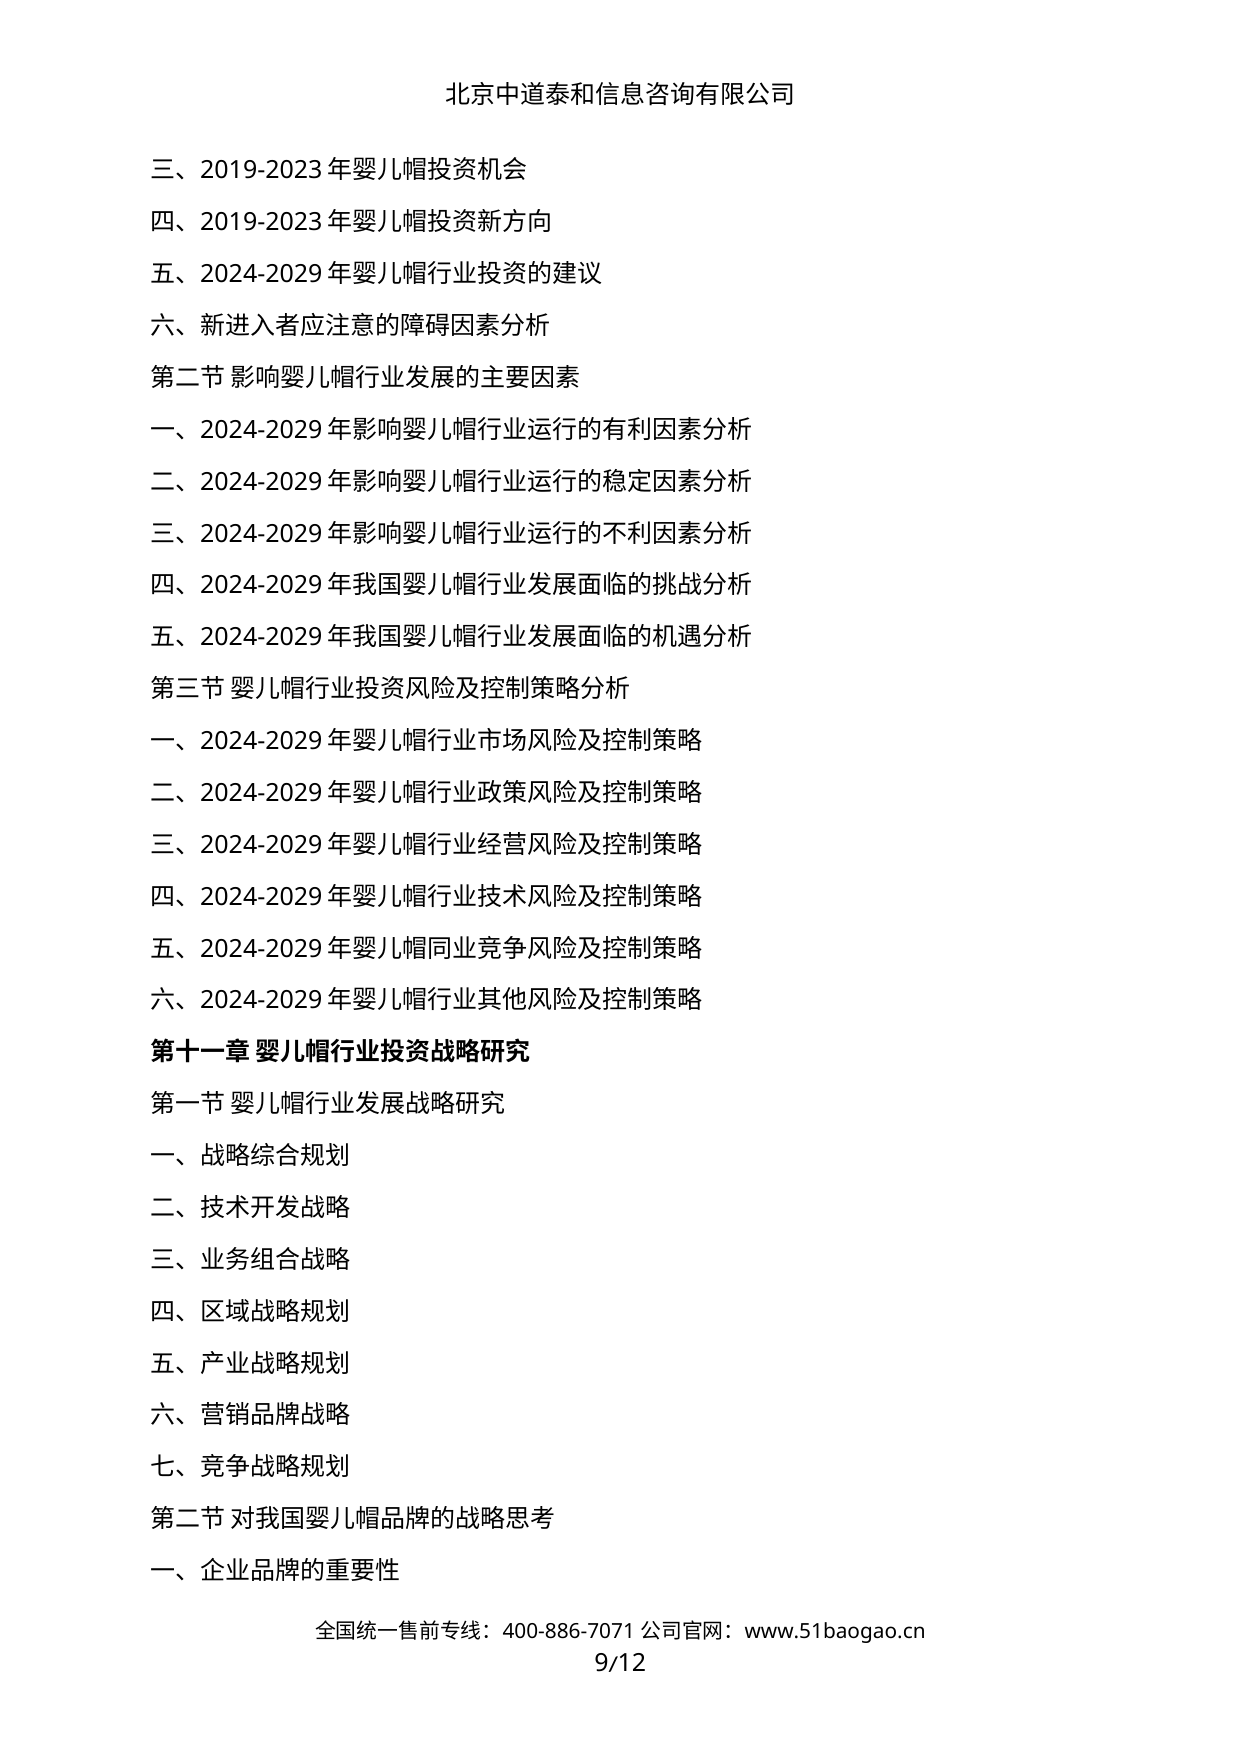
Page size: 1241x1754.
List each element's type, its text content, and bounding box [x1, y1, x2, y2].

text 六、2024-2029年婴儿帽行业其他风险及控制策略 [150, 980, 1090, 1016]
text 五、2024-2029年我国婴儿帽行业发展面临的机遇分析 [150, 617, 1090, 653]
text 三、2024-2029年影响婴儿帽行业运行的不利因素分析 [150, 513, 1090, 549]
text 四、2024-2029年婴儿帽行业技术风险及控制策略 [150, 876, 1090, 912]
text 一、2024-2029年婴儿帽行业市场风险及控制策略 [150, 721, 1090, 757]
text 二、技术开发战略 [150, 1187, 1090, 1224]
text 七、竞争战略规划 [150, 1447, 1090, 1483]
text 五、2024-2029年婴儿帽行业投资的建议 [150, 254, 1090, 290]
text 第十一章 婴儿帽行业投资战略研究 [150, 1032, 1090, 1068]
text 三、业务组合战略 [150, 1239, 1090, 1276]
text 一、战略综合规划 [150, 1136, 1090, 1172]
text 五、产业战略规划 [150, 1343, 1090, 1379]
text 六、新进入者应注意的障碍因素分析 [150, 306, 1090, 342]
text 四、2024-2029年我国婴儿帽行业发展面临的挑战分析 [150, 565, 1090, 601]
text 第二节 影响婴儿帽行业发展的主要因素 [150, 357, 1090, 394]
text 三、2019-2023年婴儿帽投资机会 [150, 150, 1090, 186]
text 第三节 婴儿帽行业投资风险及控制策略分析 [150, 669, 1090, 705]
text 第二节 对我国婴儿帽品牌的战略思考 [150, 1499, 1090, 1535]
text 五、2024-2029年婴儿帽同业竞争风险及控制策略 [150, 928, 1090, 964]
text 二、2024-2029年婴儿帽行业政策风险及控制策略 [150, 772, 1090, 809]
text 四、2019-2023年婴儿帽投资新方向 [150, 202, 1090, 238]
text 一、2024-2029年影响婴儿帽行业运行的有利因素分析 [150, 409, 1090, 446]
text 三、2024-2029年婴儿帽行业经营风险及控制策略 [150, 824, 1090, 861]
text 一、企业品牌的重要性 [150, 1551, 1090, 1587]
text 六、营销品牌战略 [150, 1395, 1090, 1431]
text 四、区域战略规划 [150, 1291, 1090, 1327]
text 二、2024-2029年影响婴儿帽行业运行的稳定因素分析 [150, 461, 1090, 497]
text 第一节 婴儿帽行业发展战略研究 [150, 1084, 1090, 1120]
